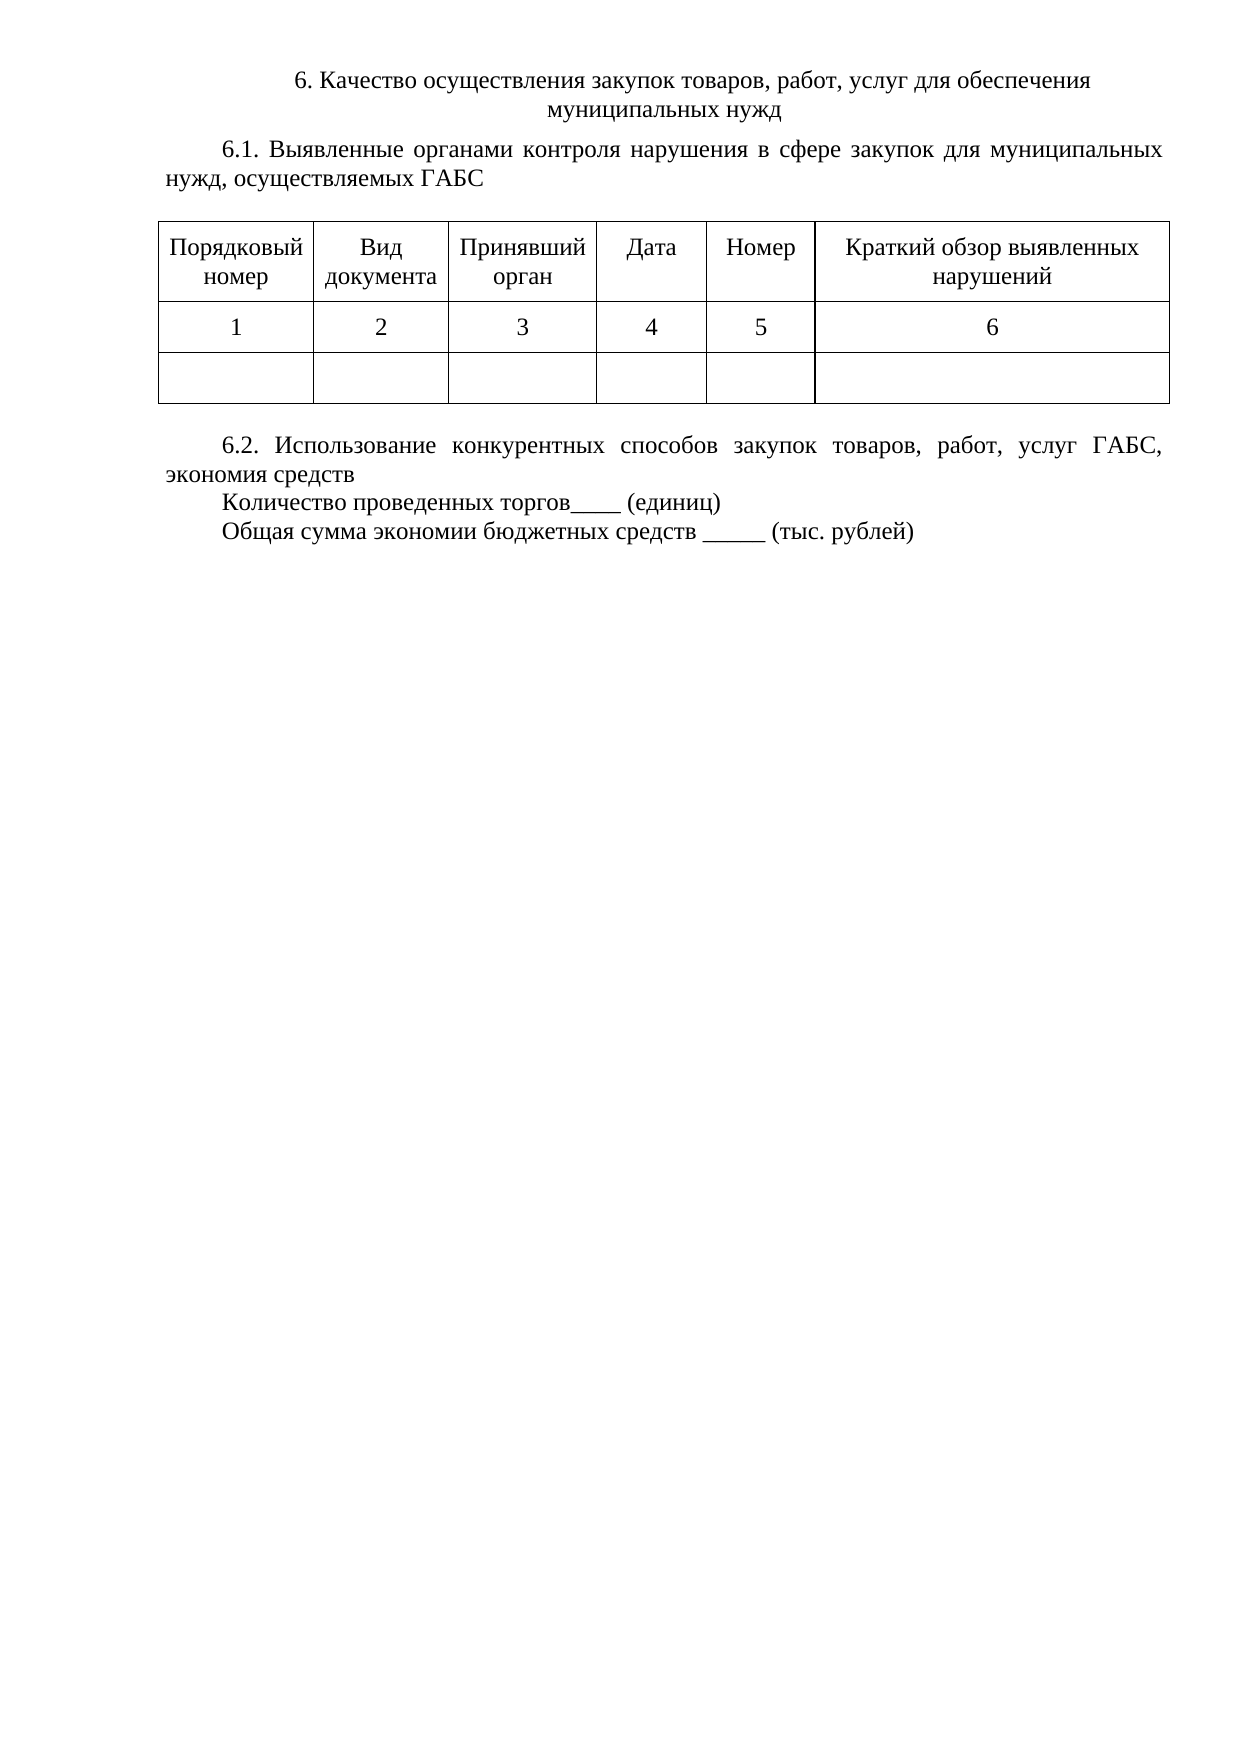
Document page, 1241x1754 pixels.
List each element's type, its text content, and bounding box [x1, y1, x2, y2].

table_cell [597, 353, 706, 403]
table_header Дата [597, 222, 706, 301]
table_cell [816, 353, 1169, 403]
table_header Вид документа [314, 222, 448, 301]
table_header Краткий обзор выявленных нарушений [816, 222, 1169, 301]
table_cell 2 [314, 302, 448, 352]
table_cell 3 [449, 302, 596, 352]
text 6.1. Выявленные органами контроля нарушения в сфере закупок для муниципальных нужд, осуществляемых ГАБС [165, 134, 1163, 192]
text Общая сумма экономии бюджетных средств _____ (тыс. рублей) [165, 516, 1163, 545]
table_cell 6 [816, 302, 1169, 352]
table_cell [159, 353, 313, 403]
table_cell 4 [597, 302, 706, 352]
table_cell [449, 353, 596, 403]
text 6. Качество осуществления закупок товаров, работ, услуг для обеспечения муниципальных нужд [165, 65, 1163, 122]
text 6.2. Использование конкурентных способов закупок товаров, работ, услуг ГАБС, экономия средств [165, 430, 1163, 487]
table_cell 5 [707, 302, 814, 352]
table_header Номер [707, 222, 814, 301]
table_header Порядковый номер [159, 222, 313, 301]
table_cell 1 [159, 302, 313, 352]
table_header Принявший орган [449, 222, 596, 301]
text Количество проведенных торгов____ (единиц) [165, 487, 1163, 516]
table_cell [314, 353, 448, 403]
table_cell [707, 353, 814, 403]
